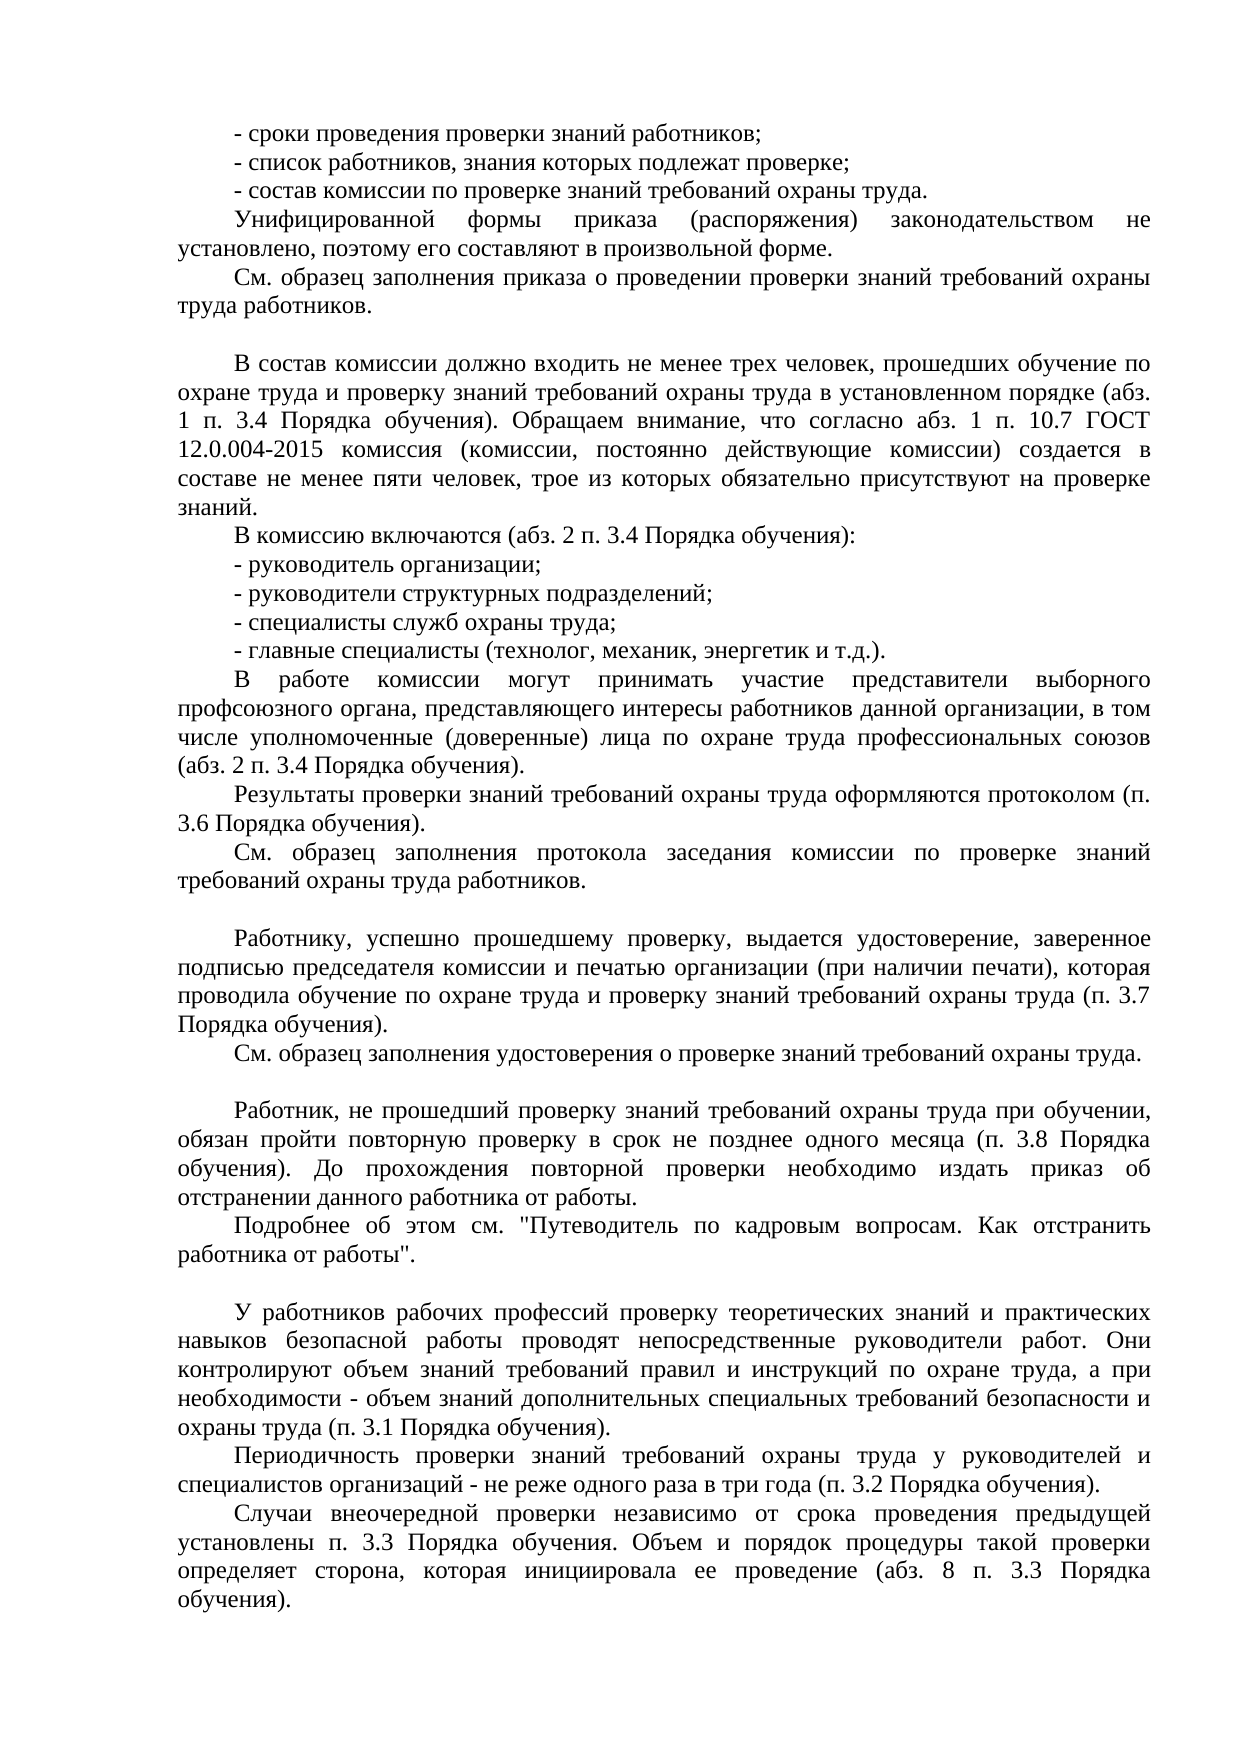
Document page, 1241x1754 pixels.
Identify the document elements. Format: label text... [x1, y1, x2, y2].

text У работников рабочих профессий проверку теоретических знаний и практических навыков безопасной работы проводят непосредственные руководители работ. Они контролируют объем знаний требований правил и инструкций по охране труда, а при необходимости - объем знаний дополнительных специальных требований безопасности и охраны труда (п. 3.1 Порядка обучения). [177, 1297, 1152, 1441]
text - руководитель организации; [177, 549, 1152, 578]
text - специалисты служб охраны труда; [177, 607, 1152, 636]
text Периодичность проверки знаний требований охраны труда у руководителей и специалистов организаций - не реже одного раза в три года (п. 3.2 Порядка обучения). [177, 1441, 1152, 1498]
text Работнику, успешно прошедшему проверку, выдается удостоверение, заверенное подписью председателя комиссии и печатью организации (при наличии печати), которая проводила обучение по охране труда и проверку знаний требований охраны труда (п. 3.7 Порядка обучения). [177, 923, 1152, 1038]
text См. образец заполнения протокола заседания комиссии по проверке знаний требований охраны труда работников. [177, 837, 1152, 894]
text - сроки проведения проверки знаний работников; [177, 118, 1152, 147]
text В комиссию включаются (абз. 2 п. 3.4 Порядка обучения): [177, 521, 1152, 549]
text В состав комиссии должно входить не менее трех человек, прошедших обучение по охране труда и проверку знаний требований охраны труда в установленном порядке (абз. 1 п. 3.4 Порядка обучения). Обращаем внимание, что согласно абз. 1 п. 10.7 ГОСТ 12.0.004-2015 комиссия (комиссии, постоянно действующие комиссии) создается в составе не менее пяти человек, трое из которых обязательно присутствуют на проверке знаний. [177, 348, 1152, 521]
text См. образец заполнения приказа о проведении проверки знаний требований охраны труда работников. [177, 262, 1152, 319]
text Унифицированной формы приказа (распоряжения) законодательством не установлено, поэтому его составляют в произвольной форме. [177, 204, 1152, 262]
text Подробнее об этом см. "Путеводитель по кадровым вопросам. Как отстранить работника от работы". [177, 1211, 1152, 1268]
text См. образец заполнения удостоверения о проверке знаний требований охраны труда. [177, 1038, 1152, 1067]
text Случаи внеочередной проверки независимо от срока проведения предыдущей установлены п. 3.3 Порядка обучения. Объем и порядок процедуры такой проверки определяет сторона, которая инициировала ее проведение (абз. 8 п. 3.3 Порядка обучения). [177, 1498, 1152, 1613]
text - состав комиссии по проверке знаний требований охраны труда. [177, 176, 1152, 204]
text В работе комиссии могут принимать участие представители выборного профсоюзного органа, представляющего интересы работников данной организации, в том числе уполномоченные (доверенные) лица по охране труда профессиональных союзов (абз. 2 п. 3.4 Порядка обучения). [177, 664, 1152, 779]
text Работник, не прошедший проверку знаний требований охраны труда при обучении, обязан пройти повторную проверку в срок не позднее одного месяца (п. 3.8 Порядка обучения). До прохождения повторной проверки необходимо издать приказ об отстранении данного работника от работы. [177, 1096, 1152, 1211]
text Результаты проверки знаний требований охраны труда оформляются протоколом (п. 3.6 Порядка обучения). [177, 779, 1152, 837]
text - руководители структурных подразделений; [177, 578, 1152, 607]
text - главные специалисты (технолог, механик, энергетик и т.д.). [177, 636, 1152, 664]
text - список работников, знания которых подлежат проверке; [177, 147, 1152, 176]
